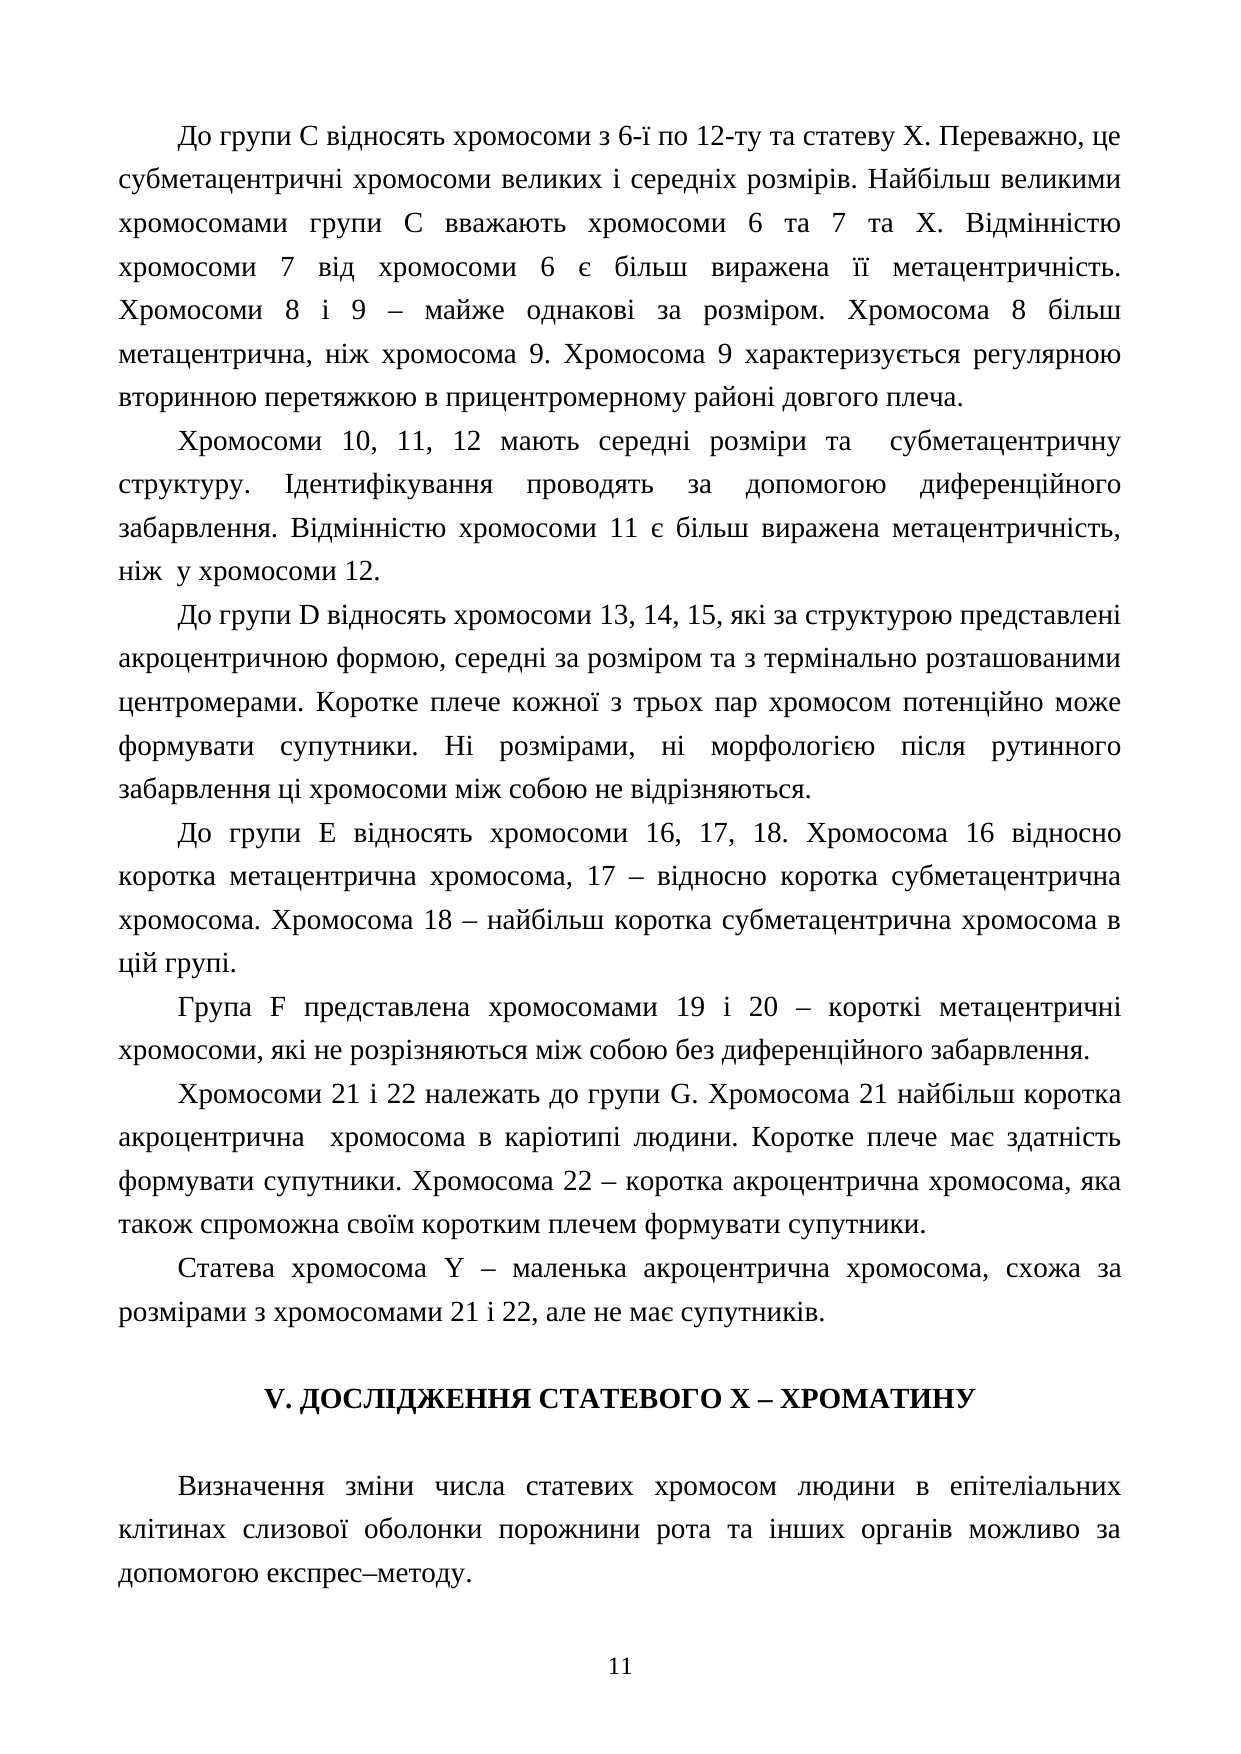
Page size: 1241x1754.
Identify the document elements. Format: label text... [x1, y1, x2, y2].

text Хромосоми 10, 11, 12 мають середні розміри та субметацентричну структуру. Ідентифікування проводять за допомогою диференційного забарвлення. Відмінністю хромосоми 11 є більш виражена метацентричність, ніж у хромосоми 12. [118, 423, 1122, 587]
text Статева хромосома Y – маленька акроцентрична хромосома, схожа за розмірами з хромосомами 21 і 22, але не має супутників. [118, 1250, 1122, 1327]
text До групи D відносять хромосоми 13, 14, 15, які за структурою представлені акроцентричною формою, середні за розміром та з термінально розташованими центромерами. Коротке плече кожної з трьох пар хромосом потенційно може формувати супутники. Ні розмірами, ні морфологією після рутинного забарвлення ці хромосоми між собою не відрізняються. [118, 597, 1122, 805]
text Група F представлена хромосомами 19 і 20 – короткі метацентричні хромосоми, які не розрізняються між собою без диференційного забарвлення. [118, 989, 1122, 1066]
text Хромосоми 21 і 22 належать до групи G. Хромосома 21 найбільш коротка акроцентрична хромосома в каріотипі людини. Коротке плече має здатність формувати супутники. Хромосома 22 – коротка акроцентрична хромосома, яка також спроможна своїм коротким плечем формувати супутники. [118, 1076, 1122, 1240]
text Визначення зміни числа статевих хромосом людини в епітеліальних клітинах слизової оболонки порожнини рота та інших органів можливо за допомогою експрес–методу. [118, 1468, 1122, 1588]
text До групи С відносять хромосоми з 6-ї по 12-ту та статеву Х. Переважно, це субметацентричні хромосоми великих і середніх розмірів. Найбільш великими хромосомами групи С вважають хромосоми 6 та 7 та Х. Відмінністю хромосоми 7 від хромосоми 6 є більш виражена її метацентричність. Хромосоми 8 і 9 – майже однакові за розміром. Хромосома 8 більш метацентрична, ніж хромосома 9. Хромосома 9 характеризується регулярною вторинною перетяжкою в прицентромерному районі довгого плеча. [118, 118, 1122, 413]
text V. ДОСЛІДЖЕННЯ СТАТЕВОГО Х – ХРОМАТИНУ [118, 1381, 1122, 1414]
text До групи Е відносять хромосоми 16, 17, 18. Хромосома 16 відносно коротка метацентрична хромосома, 17 – відносно коротка субметацентрична хромосома. Хромосома 18 – найбільш коротка субметацентрична хромосома в цій групі. [118, 815, 1122, 979]
